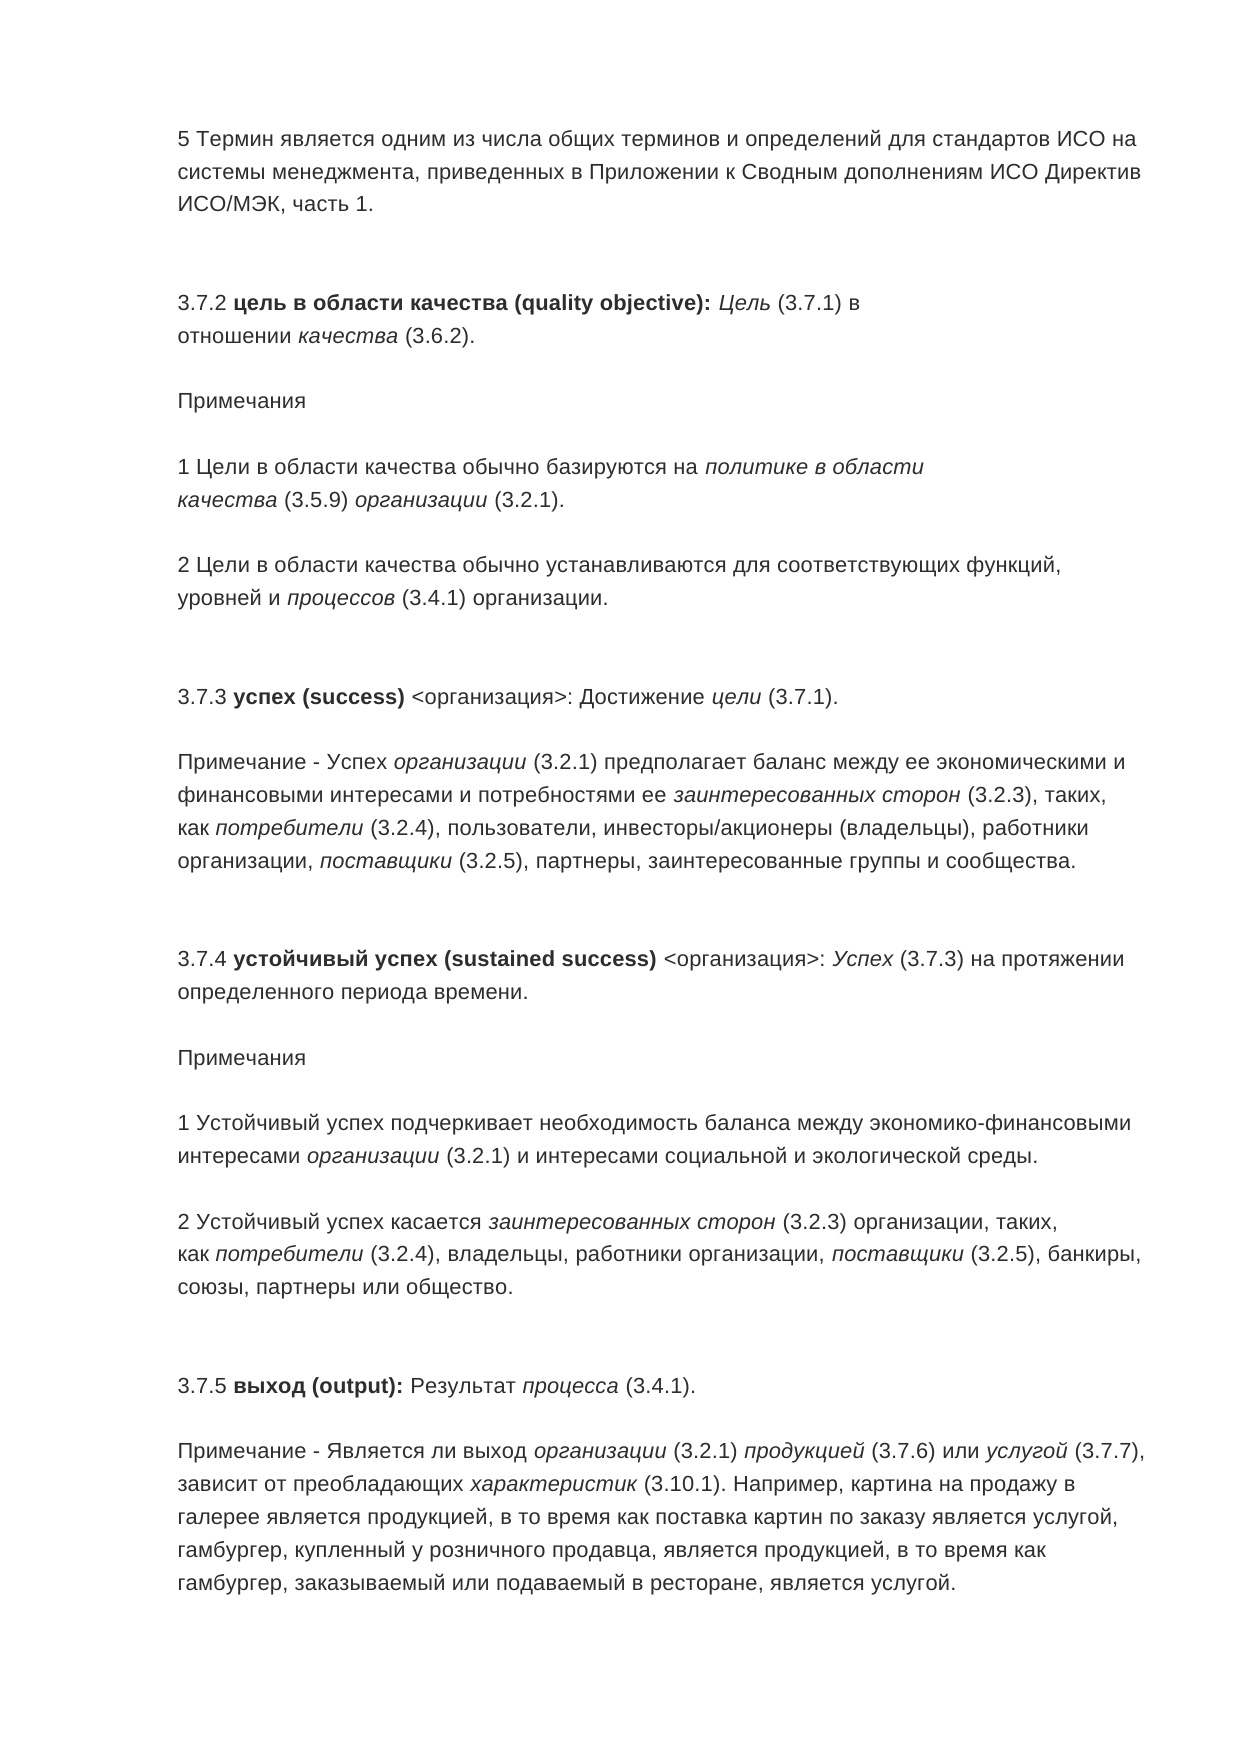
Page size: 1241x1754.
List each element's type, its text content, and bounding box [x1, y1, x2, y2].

text 3.7.2 цель в области качества (quality objective): Цель (3.7.1) в отношении качества (3.6.2). Примечания [177, 282, 1152, 446]
text 1 Устойчивый успех подчеркивает необходимость баланса между экономико-финансовыми интересами организации (3.2.1) и интересами социальной и экологической среды. [177, 1102, 1152, 1201]
text 3.7.3 успех (success) <организация>: Достижение цели (3.7.1). Примечание - Успех организации (3.2.1) предполагает баланс между ее экономическими и финансовыми интересами и потребностями ее заинтересованных сторон (3.2.3), таких, как потребители (3.2.4), пользователи, инвесторы/акционеры (владельцы), работники организации, поставщики (3.2.5), партнеры, заинтересованные группы и сообщества. [177, 676, 1152, 938]
text 2 Устойчивый успех касается заинтересованных сторон (3.2.3) организации, таких, как потребители (3.2.4), владельцы, работники организации, поставщики (3.2.5), банкиры, союзы, партнеры или общество. [177, 1201, 1152, 1365]
text 1 Цели в области качества обычно базируются на политике в области качества (3.5.9) организации (3.2.1). [177, 446, 1152, 545]
text 3.7.4 устойчивый успех (sustained success) <организация>: Успех (3.7.3) на протяжении определенного периода времени. Примечания [177, 938, 1152, 1102]
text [177, 1365, 1152, 1595]
text 2 Цели в области качества обычно устанавливаются для соответствующих функций, уровней и процессов (3.4.1) организации. [177, 545, 1152, 676]
text 5 Термин является одним из числа общих терминов и определений для стандартов ИСО на системы менеджмента, приведенных в Приложении к Сводным дополнениям ИСО Директив ИСО/МЭК, часть 1. [177, 118, 1152, 282]
